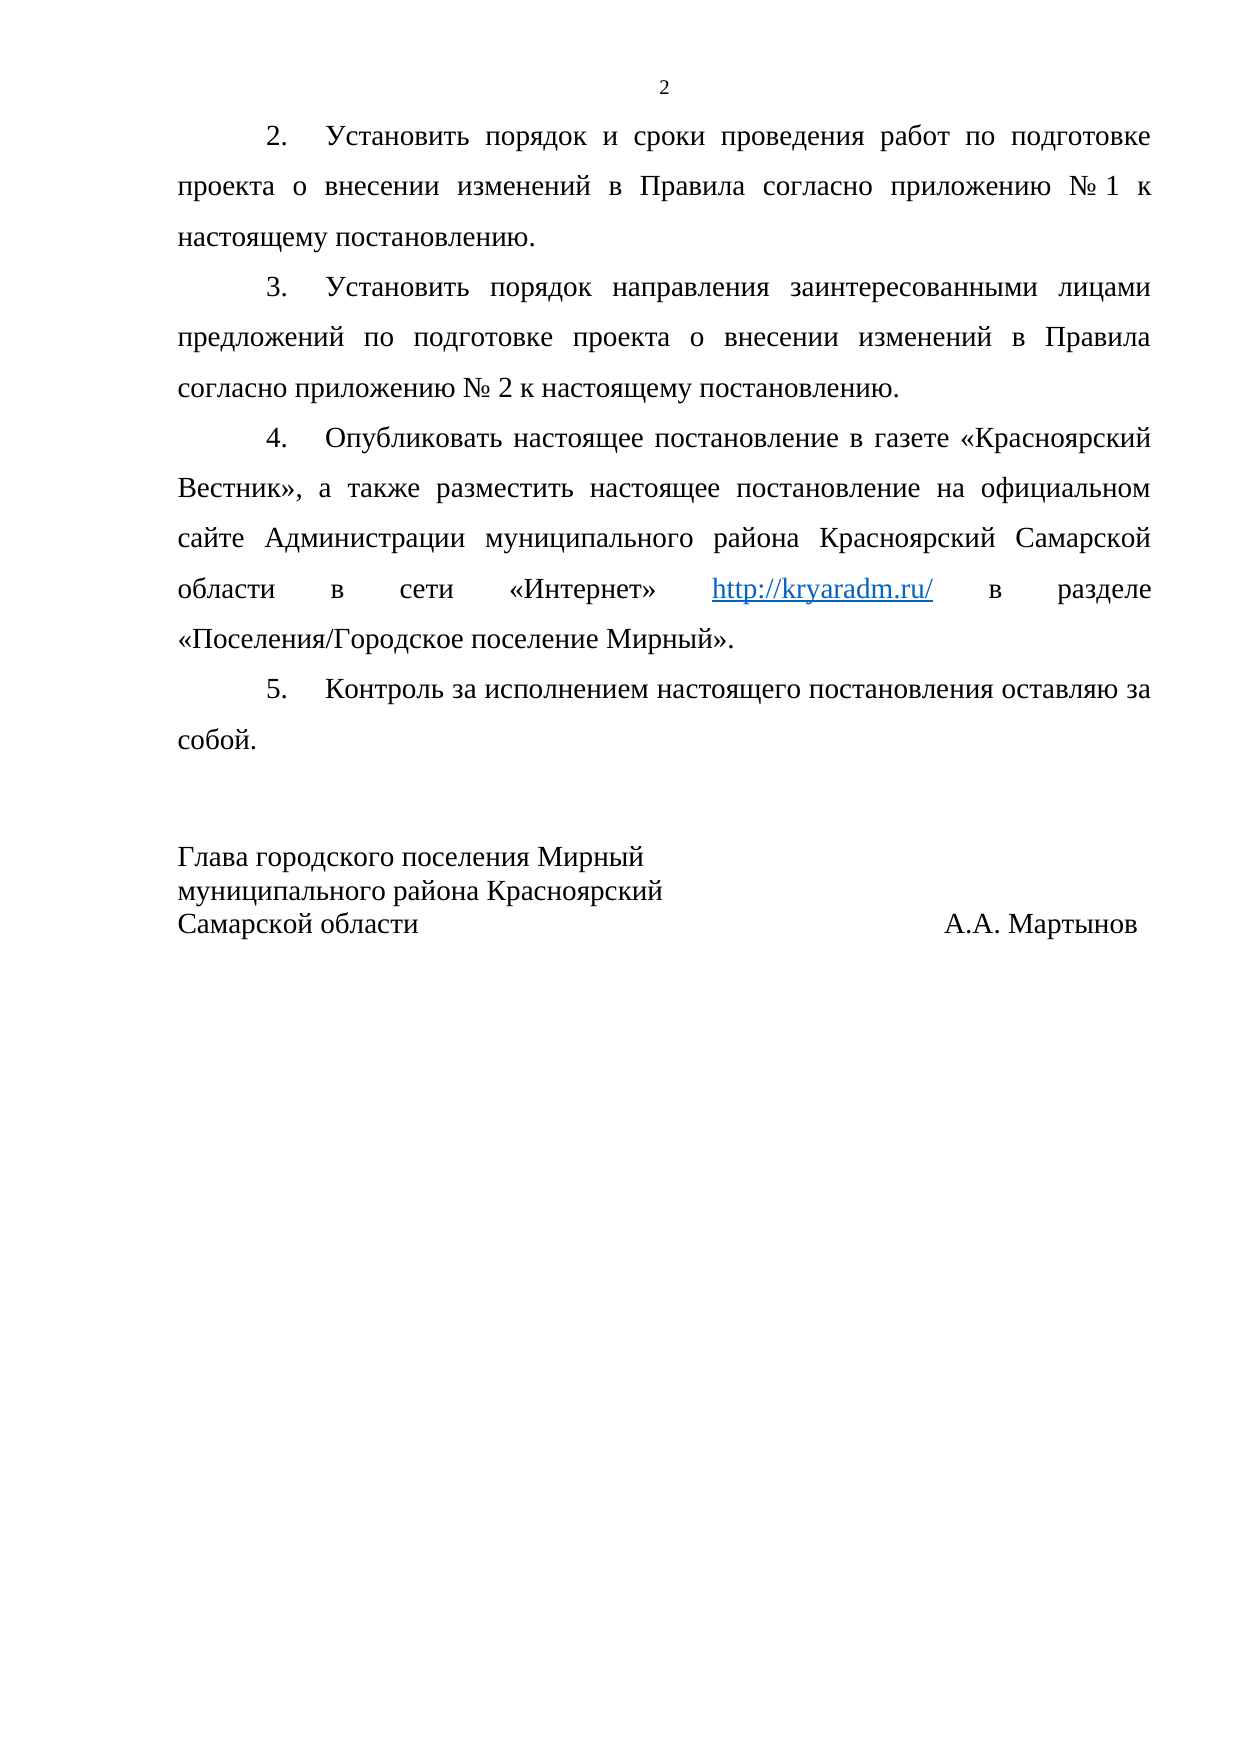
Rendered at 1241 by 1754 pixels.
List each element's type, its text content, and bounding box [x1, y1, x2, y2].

list Контроль за исполнением настоящего постановления оставляю за собой. [177, 672, 1152, 755]
text муниципального района Красноярский [177, 873, 1152, 906]
list Установить порядок направления заинтересованными лицами предложений по подготовке проекта о внесении изменений в Правила согласно приложению № 2 к настоящему постановлению. [177, 269, 1152, 403]
text Самарской области А.А. Мартынов [177, 906, 1152, 940]
text Глава городского поселения Мирный [177, 839, 1152, 873]
list Опубликовать настоящее постановление в газете «Красноярский Вестник», а также разместить настоящее постановление на официальном сайте Администрации муниципального района Красноярский Самарской области в сети «Интернет» http://kryaradm.ru/ в разделе «Поселения/Городское поселение Мирный». [177, 420, 1152, 655]
list Установить порядок и сроки проведения работ по подготовке проекта о внесении изменений в Правила согласно приложению № 1 к настоящему постановлению. [177, 118, 1152, 252]
